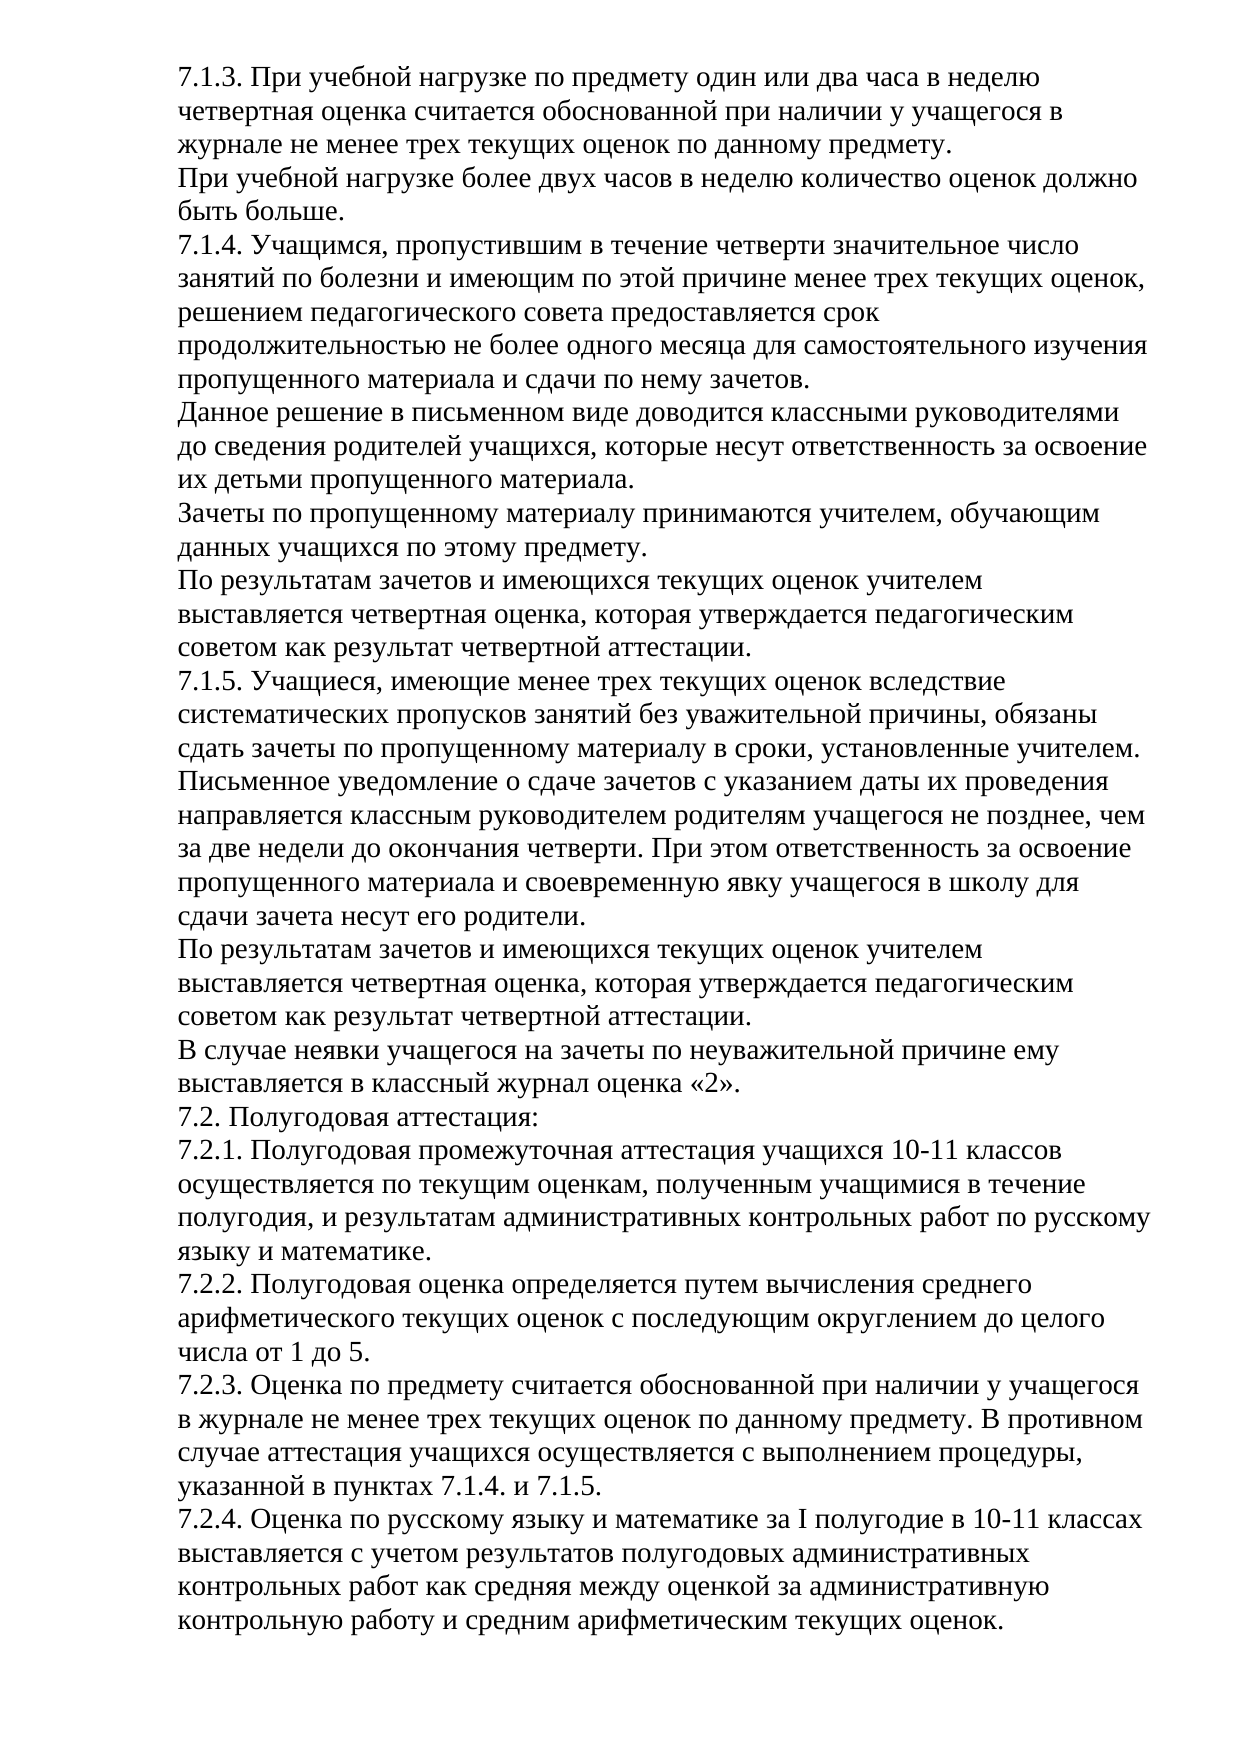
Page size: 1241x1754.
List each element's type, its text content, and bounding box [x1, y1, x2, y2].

text 7.2. Полугодовая аттестация: [177, 1099, 1152, 1132]
text При учебной нагрузке более двух часов в неделю количество оценок должно быть больше. [177, 160, 1152, 227]
text Письменное уведомление о сдаче зачетов с указанием даты их проведения направляется классным руководителем родителям учащегося не позднее, чем за две недели до окончания четверти. При этом ответственность за освоение пропущенного материала и своевременную явку учащегося в школу для сдачи зачета несут его родители. [177, 763, 1152, 931]
text В случае неявки учащегося на зачеты по неуважительной причине ему выставляется в классный журнал оценка «2». [177, 1032, 1152, 1099]
text 7.1.3. При учебной нагрузке по предмету один или два часа в неделю четвертная оценка считается обоснованной при наличии у учащегося в журнале не менее трех текущих оценок по данному предмету. [177, 59, 1152, 160]
text По результатам зачетов и имеющихся текущих оценок учителем выставляется четвертная оценка, которая утверждается педагогическим советом как результат четвертной аттестации. [177, 562, 1152, 663]
text Зачеты по пропущенному материалу принимаются учителем, обучающим данных учащихся по этому предмету. [177, 495, 1152, 562]
text Данное решение в письменном виде доводится классными руководителями до сведения родителей учащихся, которые несут ответственность за освоение их детьми пропущенного материала. [177, 394, 1152, 495]
text 7.2.3. Оценка по предмету считается обоснованной при наличии у учащегося в журнале не менее трех текущих оценок по данному предмету. В противном случае аттестация учащихся осуществляется с выполнением процедуры, указанной в пунктах 7.1.4. и 7.1.5. [177, 1367, 1152, 1501]
text 7.1.4. Учащимся, пропустившим в течение четверти значительное число занятий по болезни и имеющим по этой причине менее трех текущих оценок, решением педагогического совета предоставляется срок продолжительностью не более одного месяца для самостоятельного изучения пропущенного материала и сдачи по нему зачетов. [177, 227, 1152, 394]
text 7.2.1. Полугодовая промежуточная аттестация учащихся 10-11 классов осуществляется по текущим оценкам, полученным учащимися в течение полугодия, и результатам административных контрольных работ по русскому языку и математике. [177, 1132, 1152, 1267]
text 7.1.5. Учащиеся, имеющие менее трех текущих оценок вследствие систематических пропусков занятий без уважительной причины, обязаны сдать зачеты по пропущенному материалу в сроки, установленные учителем. [177, 663, 1152, 763]
text 7.2.2. Полугодовая оценка определяется путем вычисления среднего арифметического текущих оценок с последующим округлением до целого числа от 1 до 5. [177, 1267, 1152, 1367]
text По результатам зачетов и имеющихся текущих оценок учителем выставляется четвертная оценка, которая утверждается педагогическим советом как результат четвертной аттестации. [177, 931, 1152, 1032]
text 7.2.4. Оценка по русскому языку и математике за I полугодие в 10-11 классах выставляется с учетом результатов полугодовых административных контрольных работ как средняя между оценкой за административную контрольную работу и средним арифметическим текущих оценок. [177, 1501, 1152, 1636]
